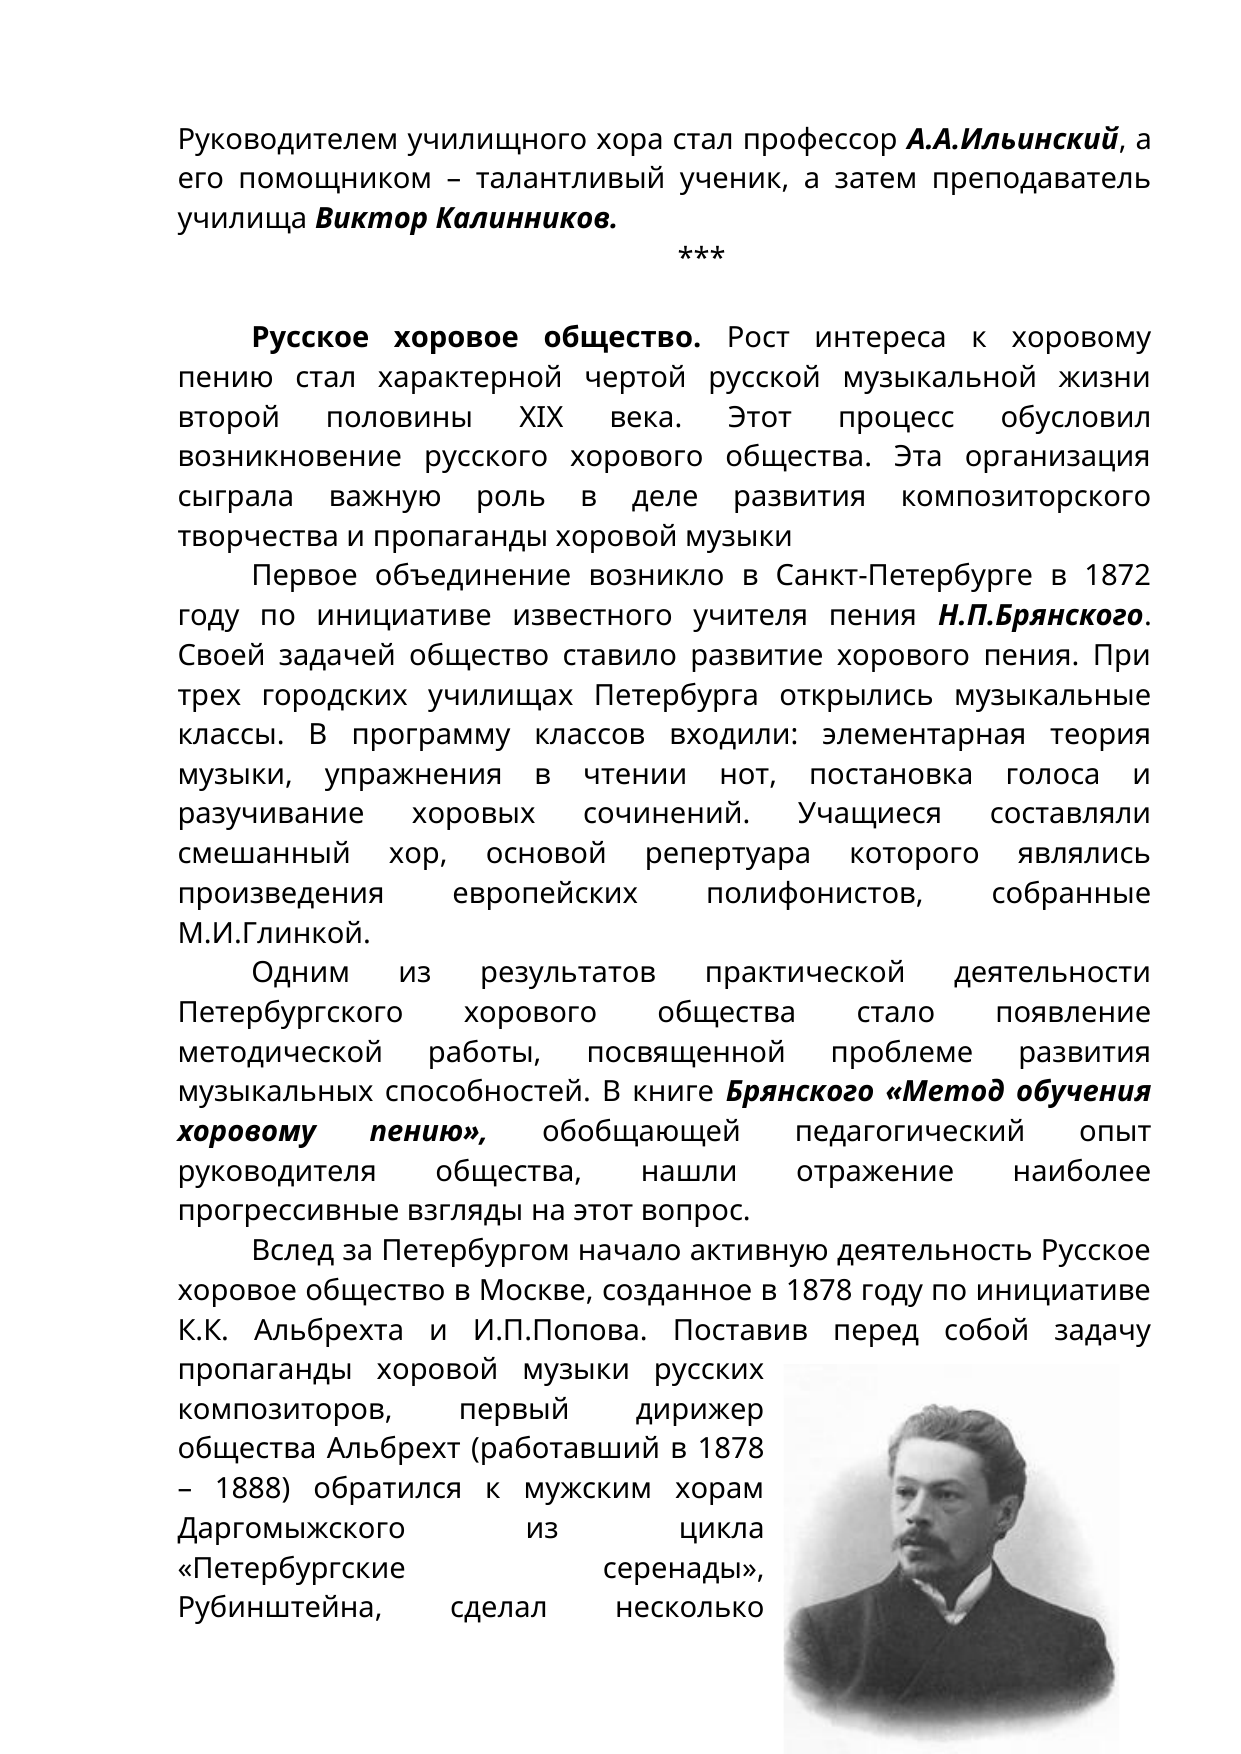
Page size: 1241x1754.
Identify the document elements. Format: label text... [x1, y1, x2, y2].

text Одним из результатов практической деятельности Петербургского хорового общества стало появление методической работы, посвященной проблеме развития музыкальных способностей. В книге Брянского «Метод обучения хоровому пению», обобщающей педагогический опыт руководителя общества, нашли отражение наиболее прогрессивные взгляды на этот вопрос. [177, 952, 1152, 1229]
text Русское хоровое общество. Рост интереса к хоровому пению стал характерной чертой русской музыкальной жизни второй половины XIX века. Этот процесс обусловил возникновение русского хорового общества. Эта организация сыграла важную роль в деле развития композиторского творчества и пропаганды хоровой музыки [177, 317, 1152, 555]
text Первое объединение возникло в Санкт-Петербурге в 1872 году по инициативе известного учителя пения Н.П.Брянского. Своей задачей общество ставило развитие хорового пения. При трех городских училищах Петербурга открылись музыкальные классы. В программу классов входили: элементарная теория музыки, упражнения в чтении нот, постановка голоса и разучивание хоровых сочинений. Учащиеся составляли смешанный хор, основой репертуара которого являлись произведения европейских полифонистов, собранные М.И.Глинкой. [177, 555, 1152, 952]
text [177, 118, 1152, 237]
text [177, 1229, 1152, 1626]
text *** [177, 237, 1152, 277]
picture [783, 1364, 1120, 1754]
